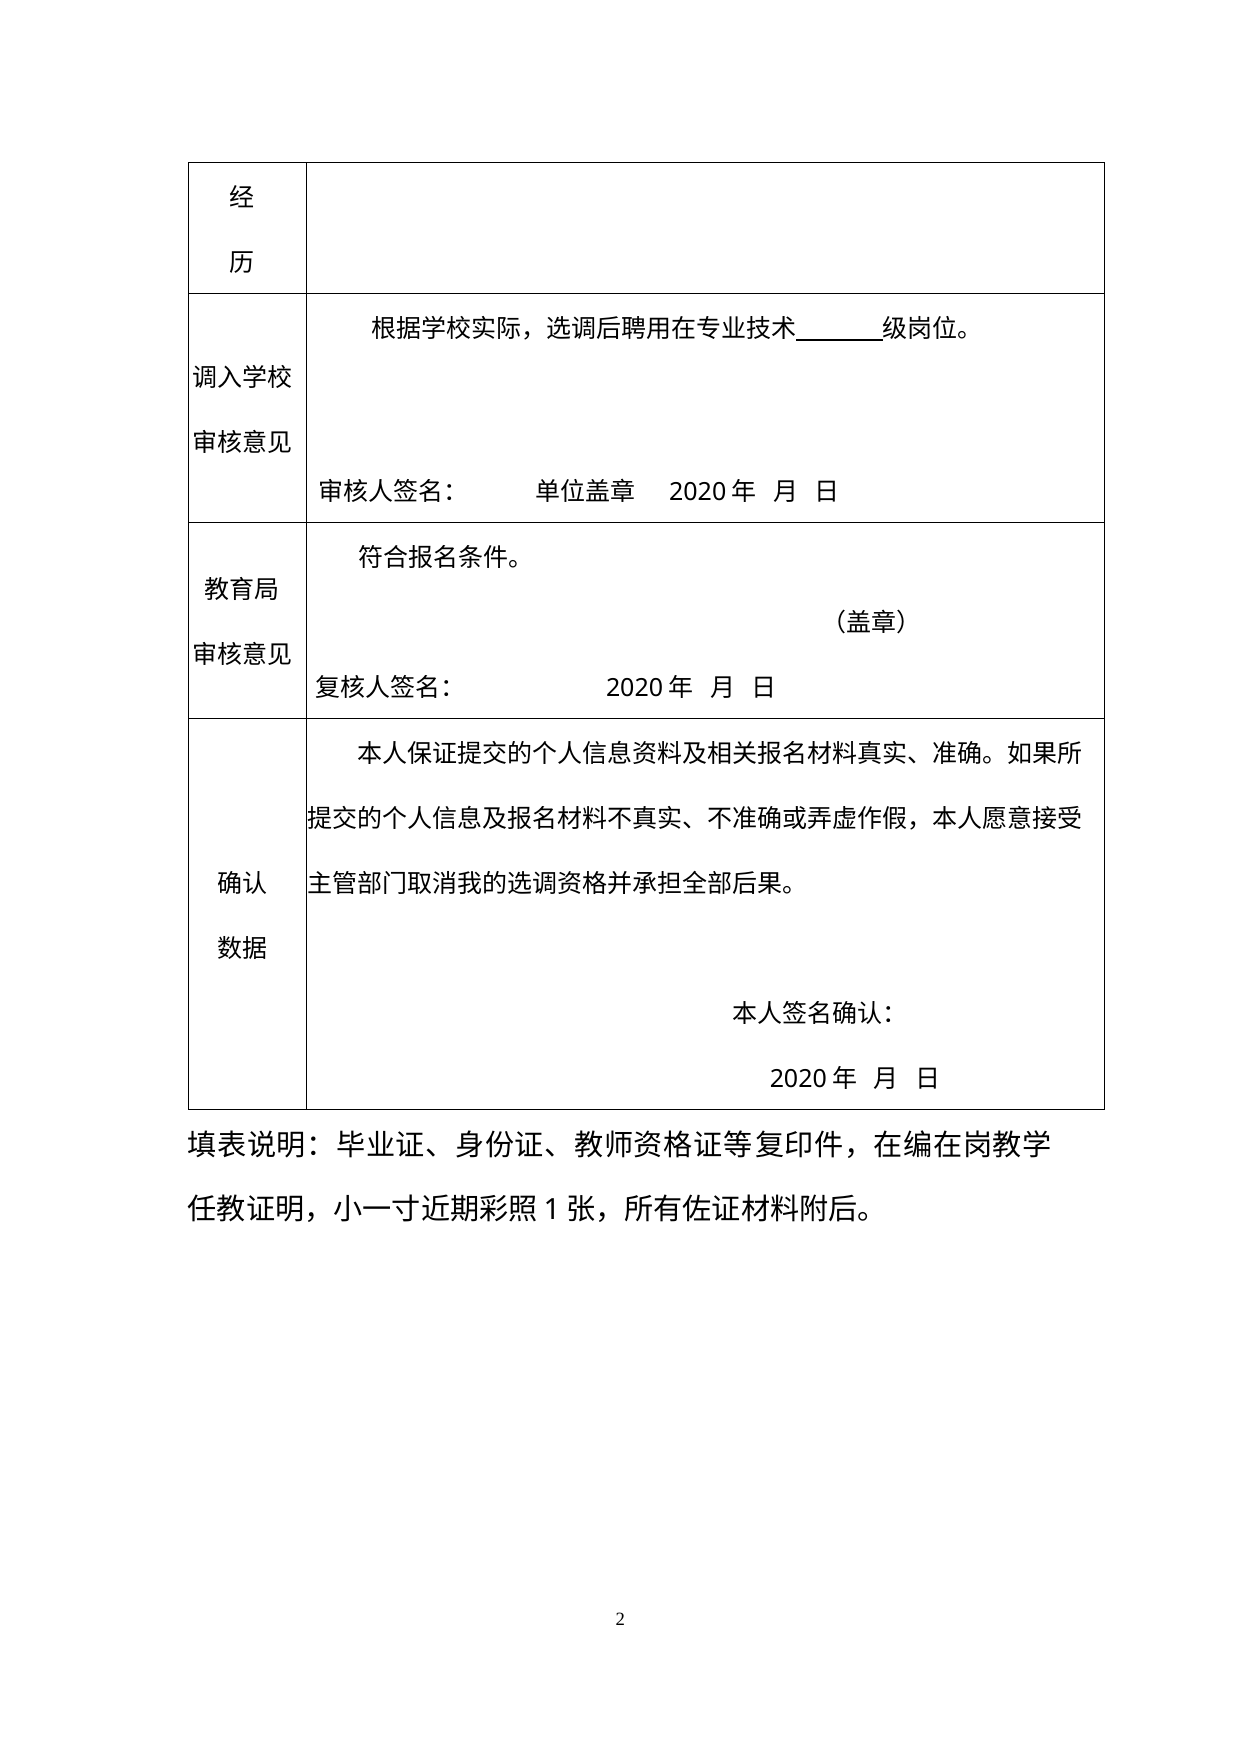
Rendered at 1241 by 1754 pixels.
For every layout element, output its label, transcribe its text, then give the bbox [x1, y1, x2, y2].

table_cell 教育局 审核意见 [189, 523, 306, 718]
table_cell [307, 163, 1104, 293]
table_cell 确认 数据 [189, 719, 306, 1109]
table_cell 本人保证提交的个人信息资料及相关报名材料真实、准确。如果所提交的个人信息及报名材料不真实、不准确或弄虚作假，本人愿意接受主管部门取消我的选调资格并承担全部后果。 本人签名确认： 2020年 月 日 [307, 719, 1104, 1109]
text 填表说明：毕业证、身份证、教师资格证等复印件，在编在岗教学任教证明，小一寸近期彩照1张，所有佐证材料附后。 [187, 1110, 1053, 1240]
table_cell 调入学校 审核意见 [189, 294, 306, 522]
table_cell 根据学校实际，选调后聘用在专业技术 级岗位。 审核人签名： 单位盖章 2020年 月 日 [307, 294, 1104, 522]
table_cell 教 学 经 历 [189, 163, 306, 293]
table_cell 符合报名条件。 （盖章） 复核人签名： 2020年 月 日 [307, 523, 1104, 718]
